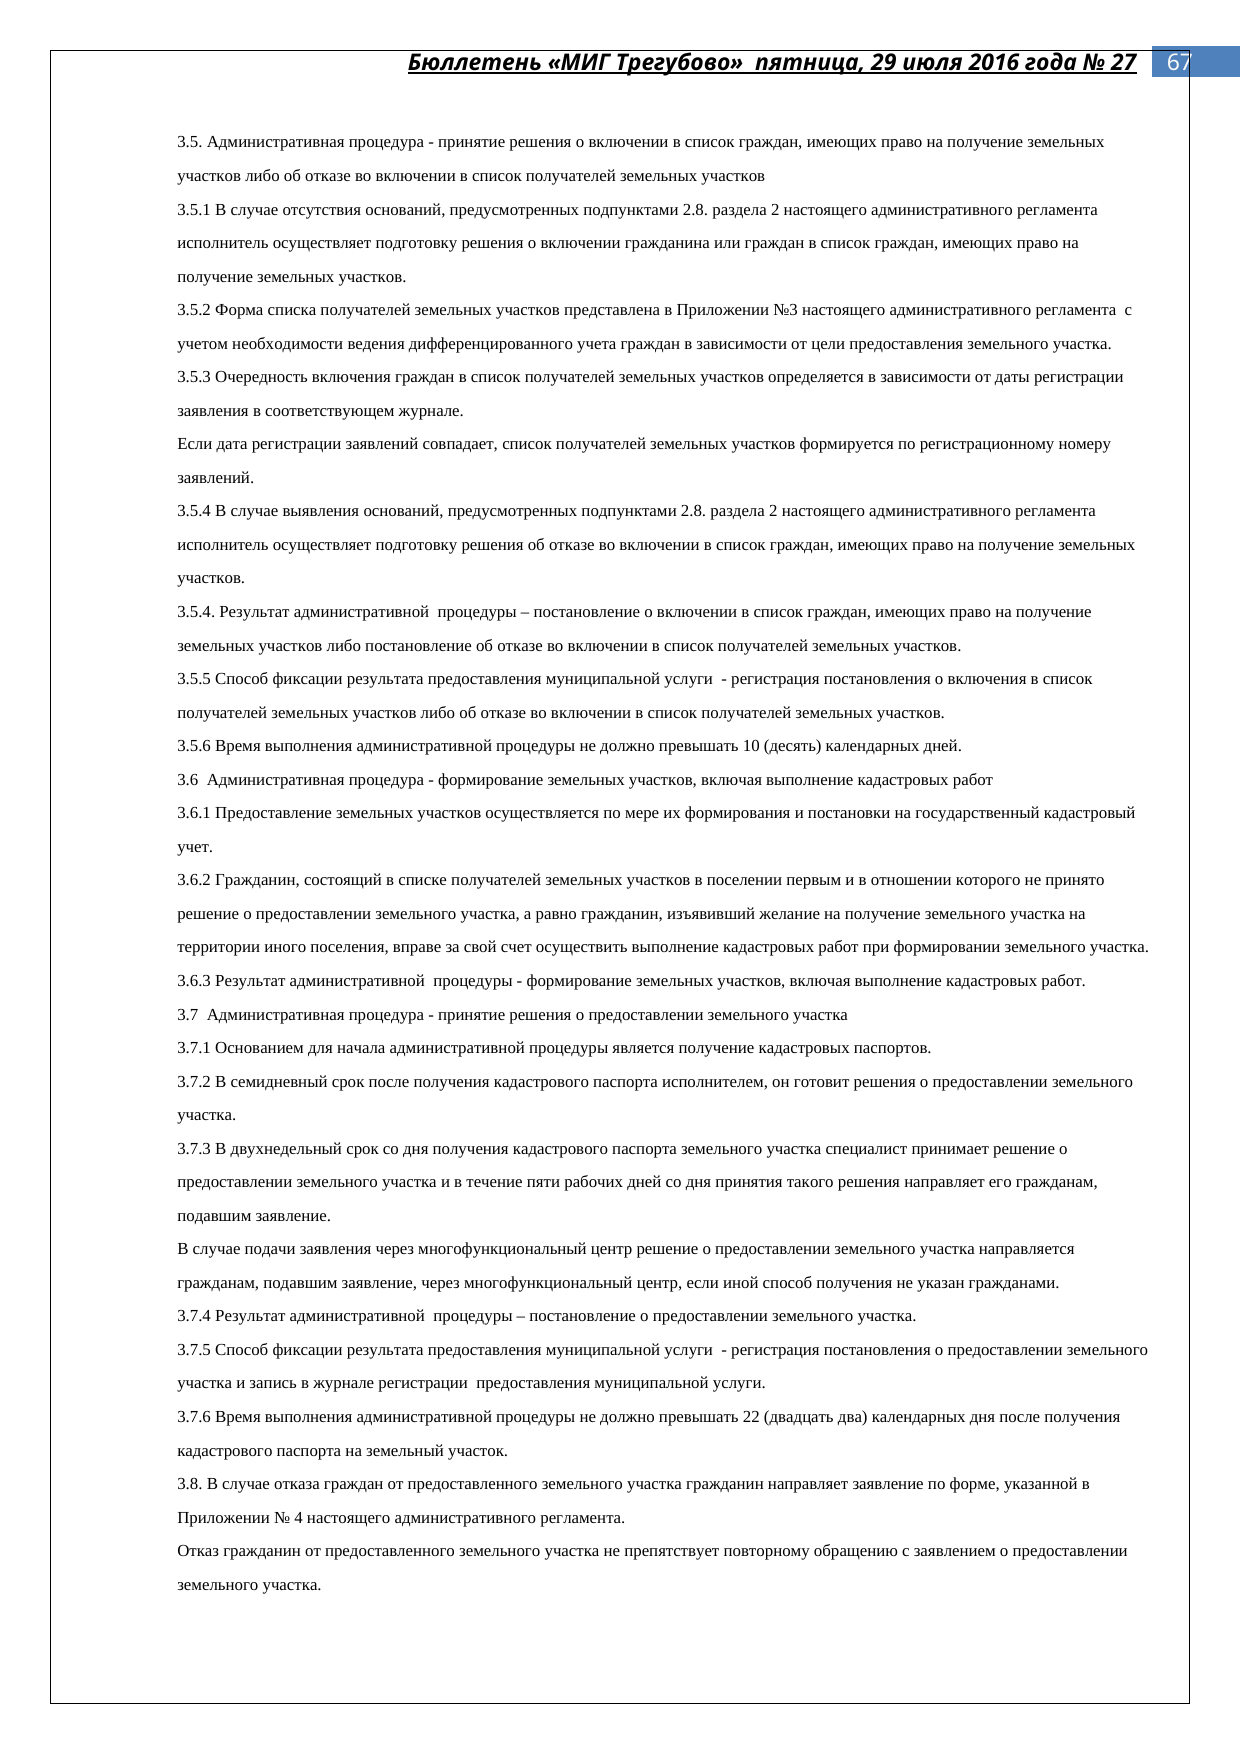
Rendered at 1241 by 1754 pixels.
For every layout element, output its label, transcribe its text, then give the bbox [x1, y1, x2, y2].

text Если дата регистрации заявлений совпадает, список получателей земельных участков формируется по регистрационному номеру заявлений. [177, 420, 1152, 487]
text 3.8. В случае отказа граждан от предоставленного земельного участка гражданин направляет заявление по форме, указанной в Приложении № 4 настоящего административного регламента. [177, 1460, 1152, 1527]
text 3.5.5 Способ фиксации результата предоставления муниципальной услуги - регистрация постановления о включения в список получателей земельных участков либо об отказе во включении в список получателей земельных участков. [177, 655, 1152, 722]
text Отказ гражданин от предоставленного земельного участка не препятствует повторному обращению с заявлением о предоставлении земельного участка. [177, 1527, 1152, 1594]
text 3.7.2 В семидневный срок после получения кадастрового паспорта исполнителем, он готовит решения о предоставлении земельного участка. [177, 1057, 1152, 1124]
text 3.5. Административная процедура - принятие решения о включении в список граждан, имеющих право на получение земельных участков либо об отказе во включении в список получателей земельных участков [177, 118, 1152, 185]
text 3.5.1 В случае отсутствия оснований, предусмотренных подпунктами 2.8. раздела 2 настоящего административного регламента исполнитель осуществляет подготовку решения о включении гражданина или граждан в список граждан, имеющих право на получение земельных участков. [177, 185, 1152, 286]
text 3.7.1 Основанием для начала административной процедуры является получение кадастровых паспортов. [177, 1024, 1152, 1057]
text 3.6.3 Результат административной процедуры - формирование земельных участков, включая выполнение кадастровых работ. [177, 957, 1152, 990]
text 3.5.2 Форма списка получателей земельных участков представлена в Приложении №3 настоящего административного регламента с учетом необходимости ведения дифференцированного учета граждан в зависимости от цели предоставления земельного участка. [177, 286, 1152, 353]
text 3.5.3 Очередность включения граждан в список получателей земельных участков определяется в зависимости от даты регистрации заявления в соответствующем журнале. [177, 353, 1152, 420]
text 3.6.2 Гражданин, состоящий в списке получателей земельных участков в поселении первым и в отношении которого не принято решение о предоставлении земельного участка, а равно гражданин, изъявивший желание на получение земельного участка на территории иного поселения, вправе за свой счет осуществить выполнение кадастровых работ при формировании земельного участка. [177, 856, 1152, 957]
text 3.7.3 В двухнедельный срок со дня получения кадастрового паспорта земельного участка специалист принимает решение о предоставлении земельного участка и в течение пяти рабочих дней со дня принятия такого решения направляет его гражданам, подавшим заявление. [177, 1124, 1152, 1225]
text 3.7.6 Время выполнения административной процедуры не должно превышать 22 (двадцать два) календарных дня после получения кадастрового паспорта на земельный участок. [177, 1393, 1152, 1460]
text 3.7.4 Результат административной процедуры – постановление о предоставлении земельного участка. [177, 1292, 1152, 1326]
text 3.7.5 Способ фиксации результата предоставления муниципальной услуги - регистрация постановления о предоставлении земельного участка и запись в журнале регистрации предоставления муниципальной услуги. [177, 1326, 1152, 1393]
text 3.6 Административная процедура - формирование земельных участков, включая выполнение кадастровых работ [177, 755, 1152, 789]
text 3.7 Административная процедура - принятие решения о предоставлении земельного участка [177, 990, 1152, 1024]
text 3.5.6 Время выполнения административной процедуры не должно превышать 10 (десять) календарных дней. [177, 722, 1152, 755]
text 3.6.1 Предоставление земельных участков осуществляется по мере их формирования и постановки на государственный кадастровый учет. [177, 789, 1152, 856]
text 3.5.4 В случае выявления оснований, предусмотренных подпунктами 2.8. раздела 2 настоящего административного регламента исполнитель осуществляет подготовку решения об отказе во включении в список граждан, имеющих право на получение земельных участков. [177, 487, 1152, 588]
text В случае подачи заявления через многофункциональный центр решение о предоставлении земельного участка направляется гражданам, подавшим заявление, через многофункциональный центр, если иной способ получения не указан гражданами. [177, 1225, 1152, 1292]
text 3.5.4. Результат административной процедуры – постановление о включении в список граждан, имеющих право на получение земельных участков либо постановление об отказе во включении в список получателей земельных участков. [177, 588, 1152, 655]
